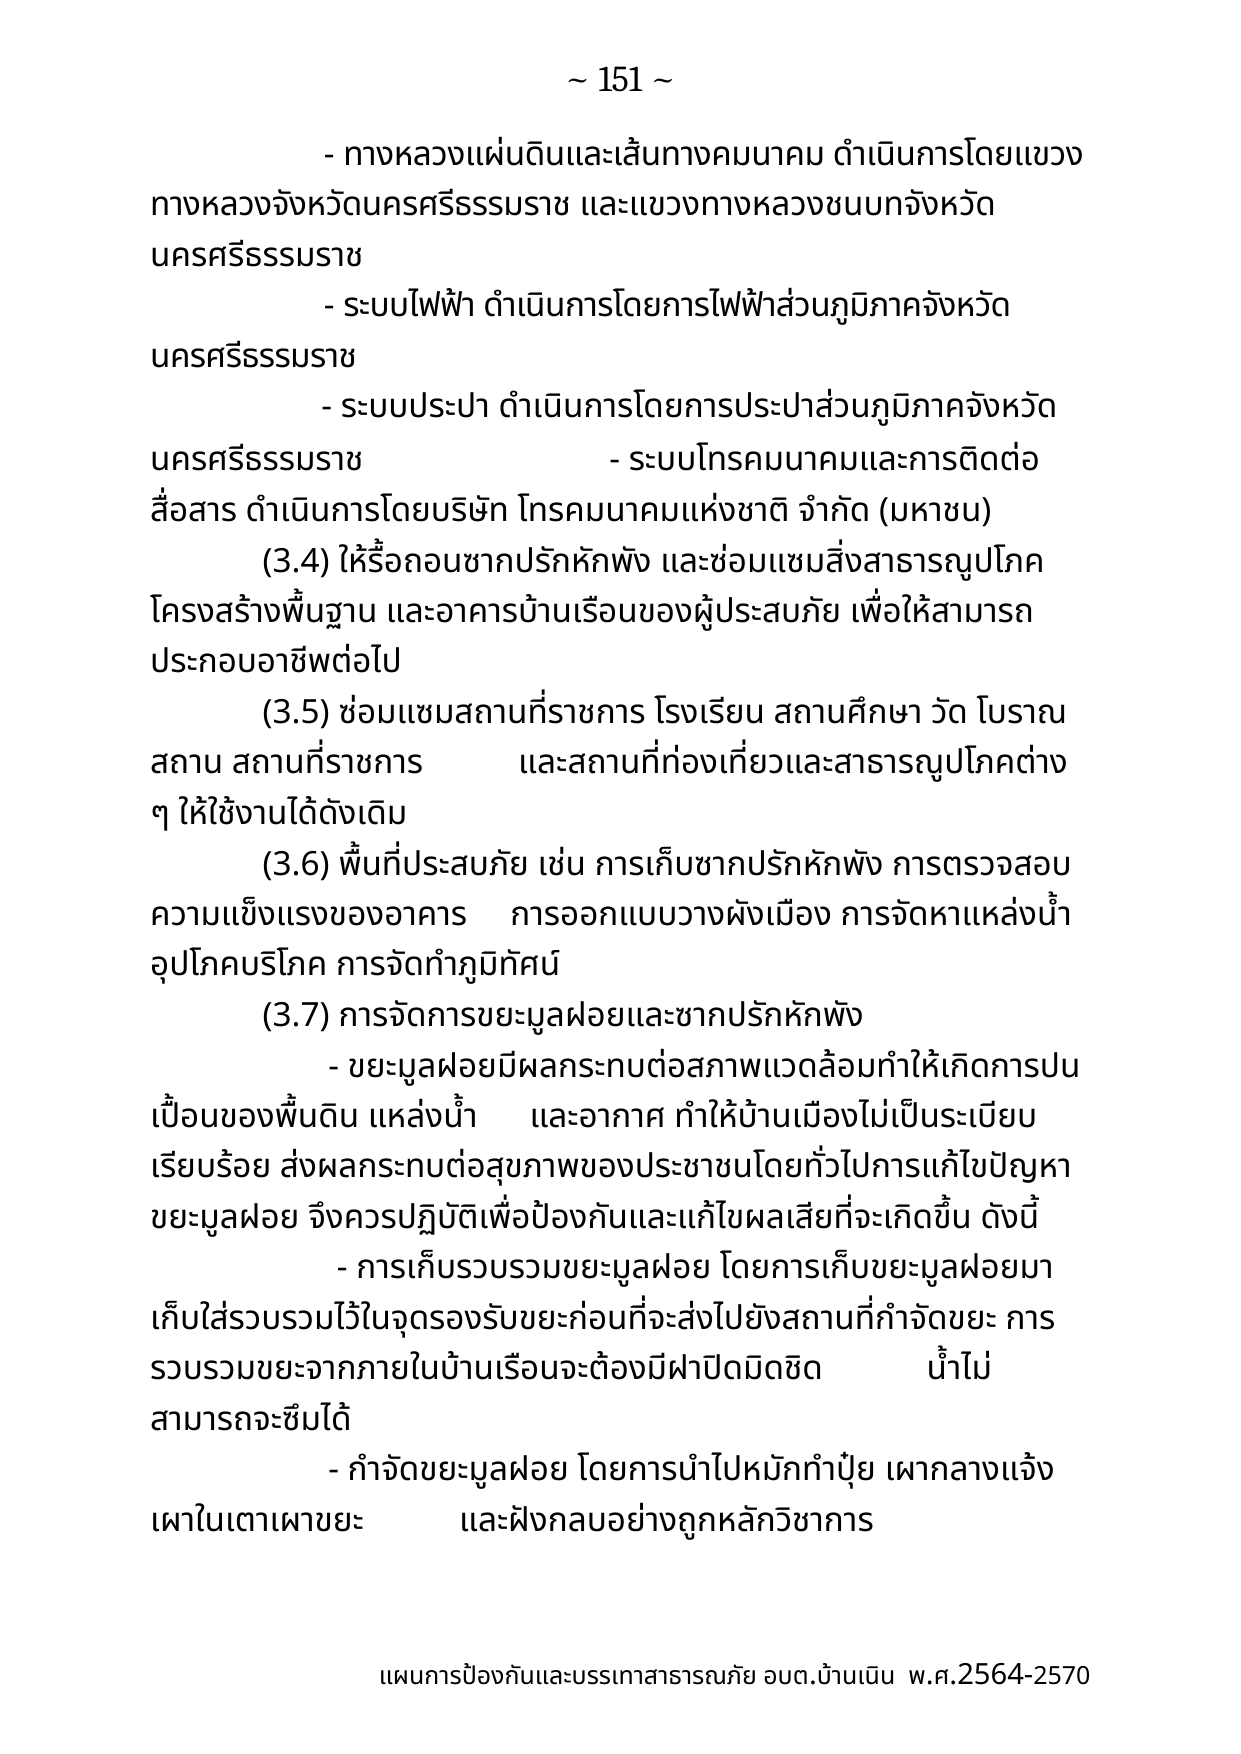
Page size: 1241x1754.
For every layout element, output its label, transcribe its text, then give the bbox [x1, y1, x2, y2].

text (3.7) การจัดการขยะมูลฝอยและซากปรักหักพัง [150, 991, 1090, 1041]
text (3.6) พื้นที่ประสบภัย เช่น การเก็บซากปรักหักพัง การตรวจสอบความแข็งแรงของอาคาร การออกแบบวางผังเมือง การจัดหาแหล่งน้ำอุปโภคบริโภค การจัดทำภูมิทัศน์ [150, 839, 1090, 991]
text - ระบบประปา ดำเนินการโดยการประปาส่วนภูมิภาคจังหวัดนครศรีธรรมราช - ระบบโทรคมนาคมและการติดต่อสื่อสาร ดำเนินการโดยบริษัท โทรคมนาคมแห่งชาติ จำกัด (มหาชน) [150, 382, 1090, 536]
text - ระบบไฟฟ้า ดำเนินการโดยการไฟฟ้าส่วนภูมิภาคจังหวัดนครศรีธรรมราช [150, 281, 1090, 382]
text - ทางหลวงแผ่นดินและเส้นทางคมนาคม ดำเนินการโดยแขวงทางหลวงจังหวัดนครศรีธรรมราช และแขวงทางหลวงชนบทจังหวัดนครศรีธรรมราช [150, 130, 1090, 281]
text - กำจัดขยะมูลฝอย โดยการนำไปหมักทำปุ๋ย เผากลางแจ้ง เผาในเตาเผาขยะ และฝังกลบอย่างถูกหลักวิชาการ [150, 1445, 1090, 1546]
text - การเก็บรวบรวมขยะมูลฝอย โดยการเก็บขยะมูลฝอยมาเก็บใส่รวบรวมไว้ในจุดรองรับขยะก่อนที่จะส่งไปยังสถานที่กำจัดขยะ การรวบรวมขยะจากภายในบ้านเรือนจะต้องมีฝาปิดมิดชิด น้ำไม่สามารถจะซึมได้ [150, 1243, 1090, 1445]
text (3.5) ซ่อมแซมสถานที่ราชการ โรงเรียน สถานศึกษา วัด โบราณสถาน สถานที่ราชการ และสถานที่ท่องเที่ยวและสาธารณูปโภคต่าง ๆ ให้ใช้งานได้ดังเดิม [150, 688, 1090, 839]
text (3.4) ให้รื้อถอนซากปรักหักพัง และซ่อมแซมสิ่งสาธารณูปโภค โครงสร้างพื้นฐาน และอาคารบ้านเรือนของผู้ประสบภัย เพื่อให้สามารถประกอบอาชีพต่อไป [150, 536, 1090, 688]
text - ขยะมูลฝอยมีผลกระทบต่อสภาพแวดล้อมทำให้เกิดการปนเปื้อนของพื้นดิน แหล่งน้ำ และอากาศ ทำให้บ้านเมืองไม่เป็นระเบียบเรียบร้อย ส่งผลกระทบต่อสุขภาพของประชาชนโดยทั่วไปการแก้ไขปัญหาขยะมูลฝอย จึงควรปฏิบัติเพื่อป้องกันและแก้ไขผลเสียที่จะเกิดขึ้น ดังนี้ [150, 1041, 1090, 1243]
